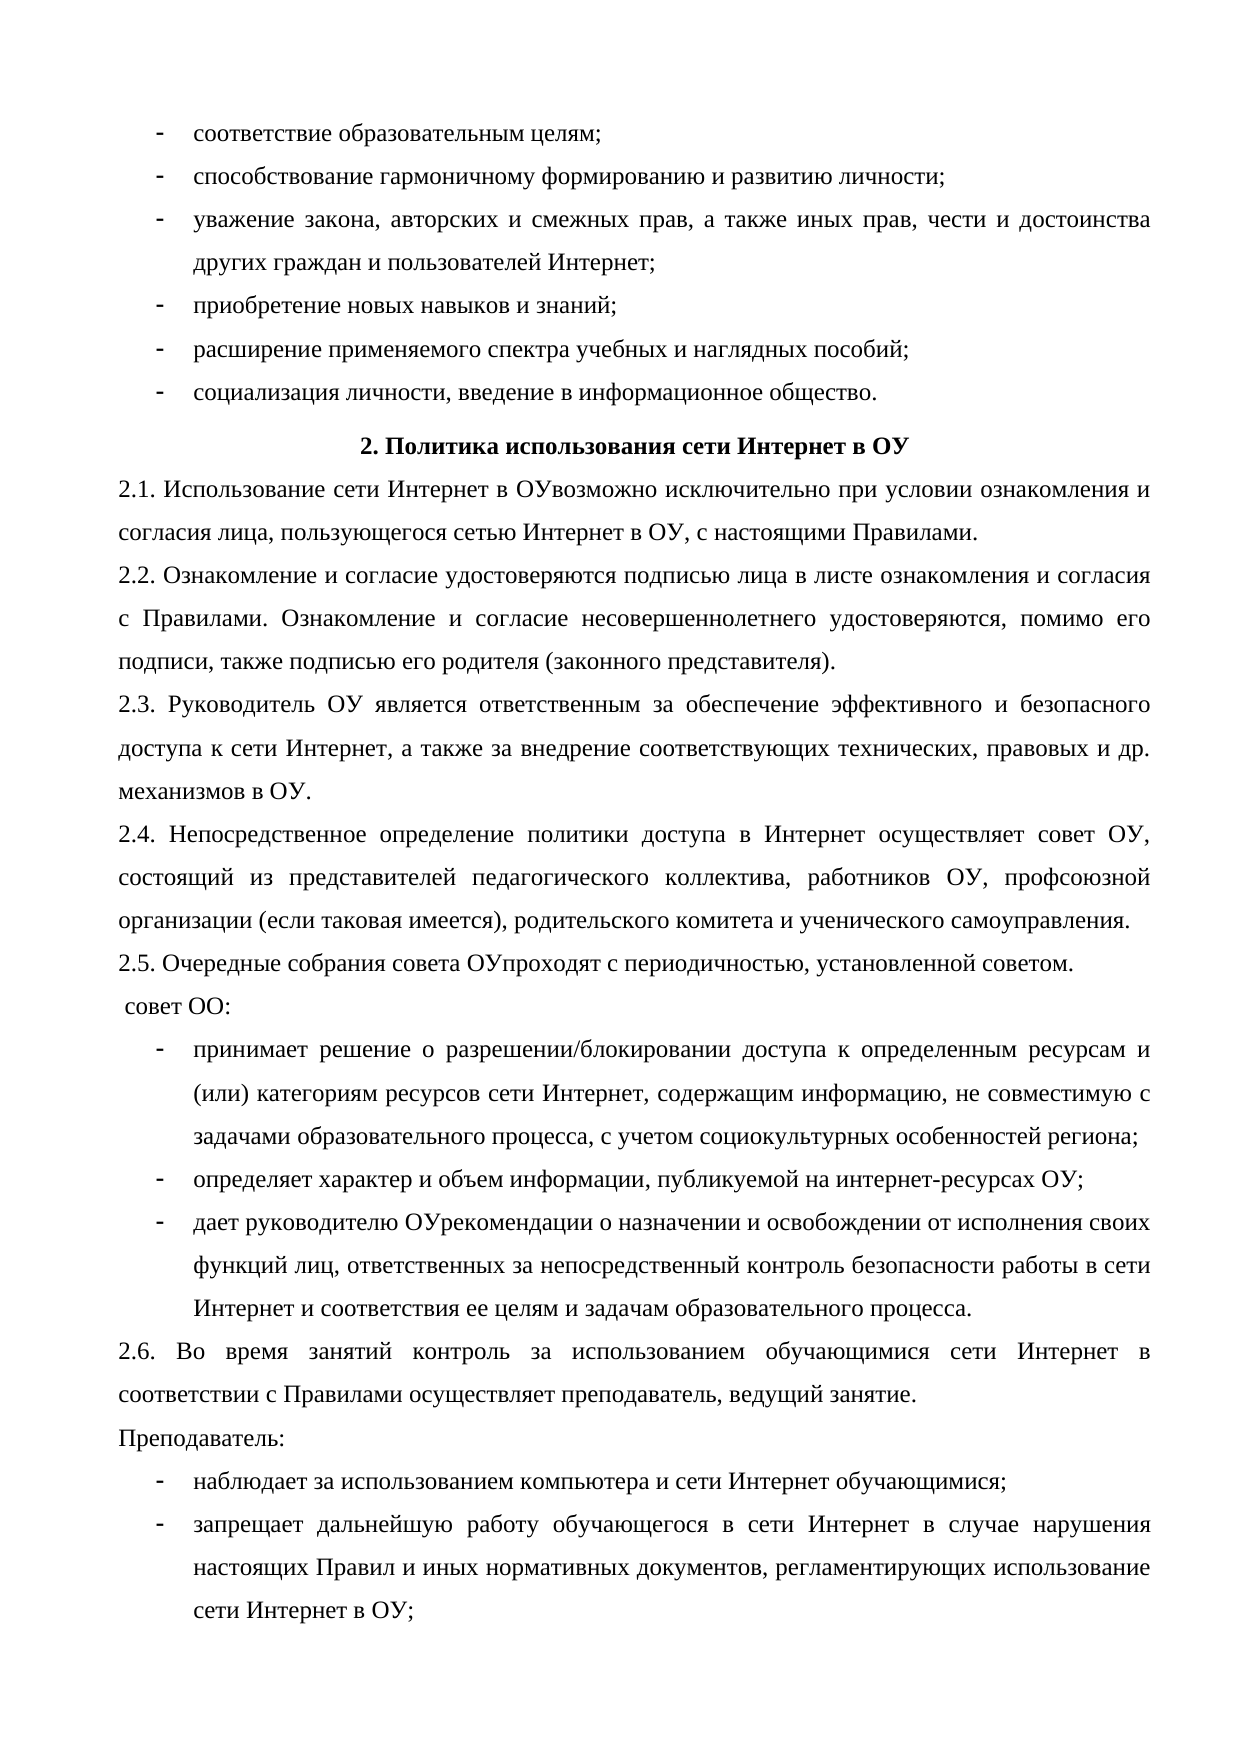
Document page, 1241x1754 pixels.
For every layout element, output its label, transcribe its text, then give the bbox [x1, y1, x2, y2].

text 2.5. Очередные собрания совета ОУпроходят с периодичностью, установленной советом. [118, 948, 1152, 977]
text 2.1. Использование сети Интернет в ОУвозможно исключительно при условии ознакомления и согласия лица, пользующегося сетью Интернет в ОУ, с настоящими Правилами. [118, 474, 1152, 546]
text 2. Политика использования сети Интернет в ОУ [118, 431, 1152, 459]
text Преподаватель: [118, 1423, 1152, 1451]
text 2.2. Ознакомление и согласие удостоверяются подписью лица в листе ознакомления и согласия с Правилами. Ознакомление и согласие несовершеннолетнего удостоверяются, помимо его подписи, также подписью его родителя (законного представителя). [118, 560, 1152, 675]
list запрещает дальнейшую работу обучающегося в сети Интернет в случае нарушения настоящих Правил и иных нормативных документов, регламентирующих использование сети Интернет в ОУ; [156, 1509, 1152, 1624]
text 2.4. Непосредственное определение политики доступа в Интернет осуществляет совет ОУ, состоящий из представителей педагогического коллектива, работников ОУ, профсоюзной организации (если таковая имеется), родительского комитета и ученического самоуправления. [118, 819, 1152, 934]
list наблюдает за использованием компьютера и сети Интернет обучающимися; [156, 1466, 1152, 1494]
text 2.3. Руководитель ОУ является ответственным за обеспечение эффективного и безопасного доступа к сети Интернет, а также за внедрение соответствующих технических, правовых и др. механизмов в ОУ. [118, 689, 1152, 804]
list социализация личности, введение в информационное общество. [156, 377, 1152, 406]
list расширение применяемого спектра учебных и наглядных пособий; [156, 334, 1152, 362]
list принимает решение о разрешении/блокировании доступа к определенным ресурсам и (или) категориям ресурсов сети Интернет, содержащим информацию, не совместимую с задачами образовательного процесса, с учетом социокультурных особенностей региона; [156, 1034, 1152, 1149]
list дает руководителю ОУрекомендации о назначении и освобождении от исполнения своих функций лиц, ответственных за непосредственный контроль безопасности работы в сети Интернет и соответствия ее целям и задачам образовательного процесса. [156, 1207, 1152, 1322]
text 2.6. Во время занятий контроль за использованием обучающимися сети Интернет в соответствии с Правилами осуществляет преподаватель, ведущий занятие. [118, 1336, 1152, 1408]
list способствование гармоничному формированию и развитию личности; [156, 161, 1152, 190]
list приобретение новых навыков и знаний; [156, 291, 1152, 319]
list определяет характер и объем информации, публикуемой на интернет-ресурсах ОУ; [156, 1164, 1152, 1193]
list соответствие образовательным целям; [156, 118, 1152, 147]
list уважение закона, авторских и смежных прав, а также иных прав, чести и достоинства других граждан и пользователей Интернет; [156, 204, 1152, 276]
text совет ОО: [118, 991, 1152, 1020]
